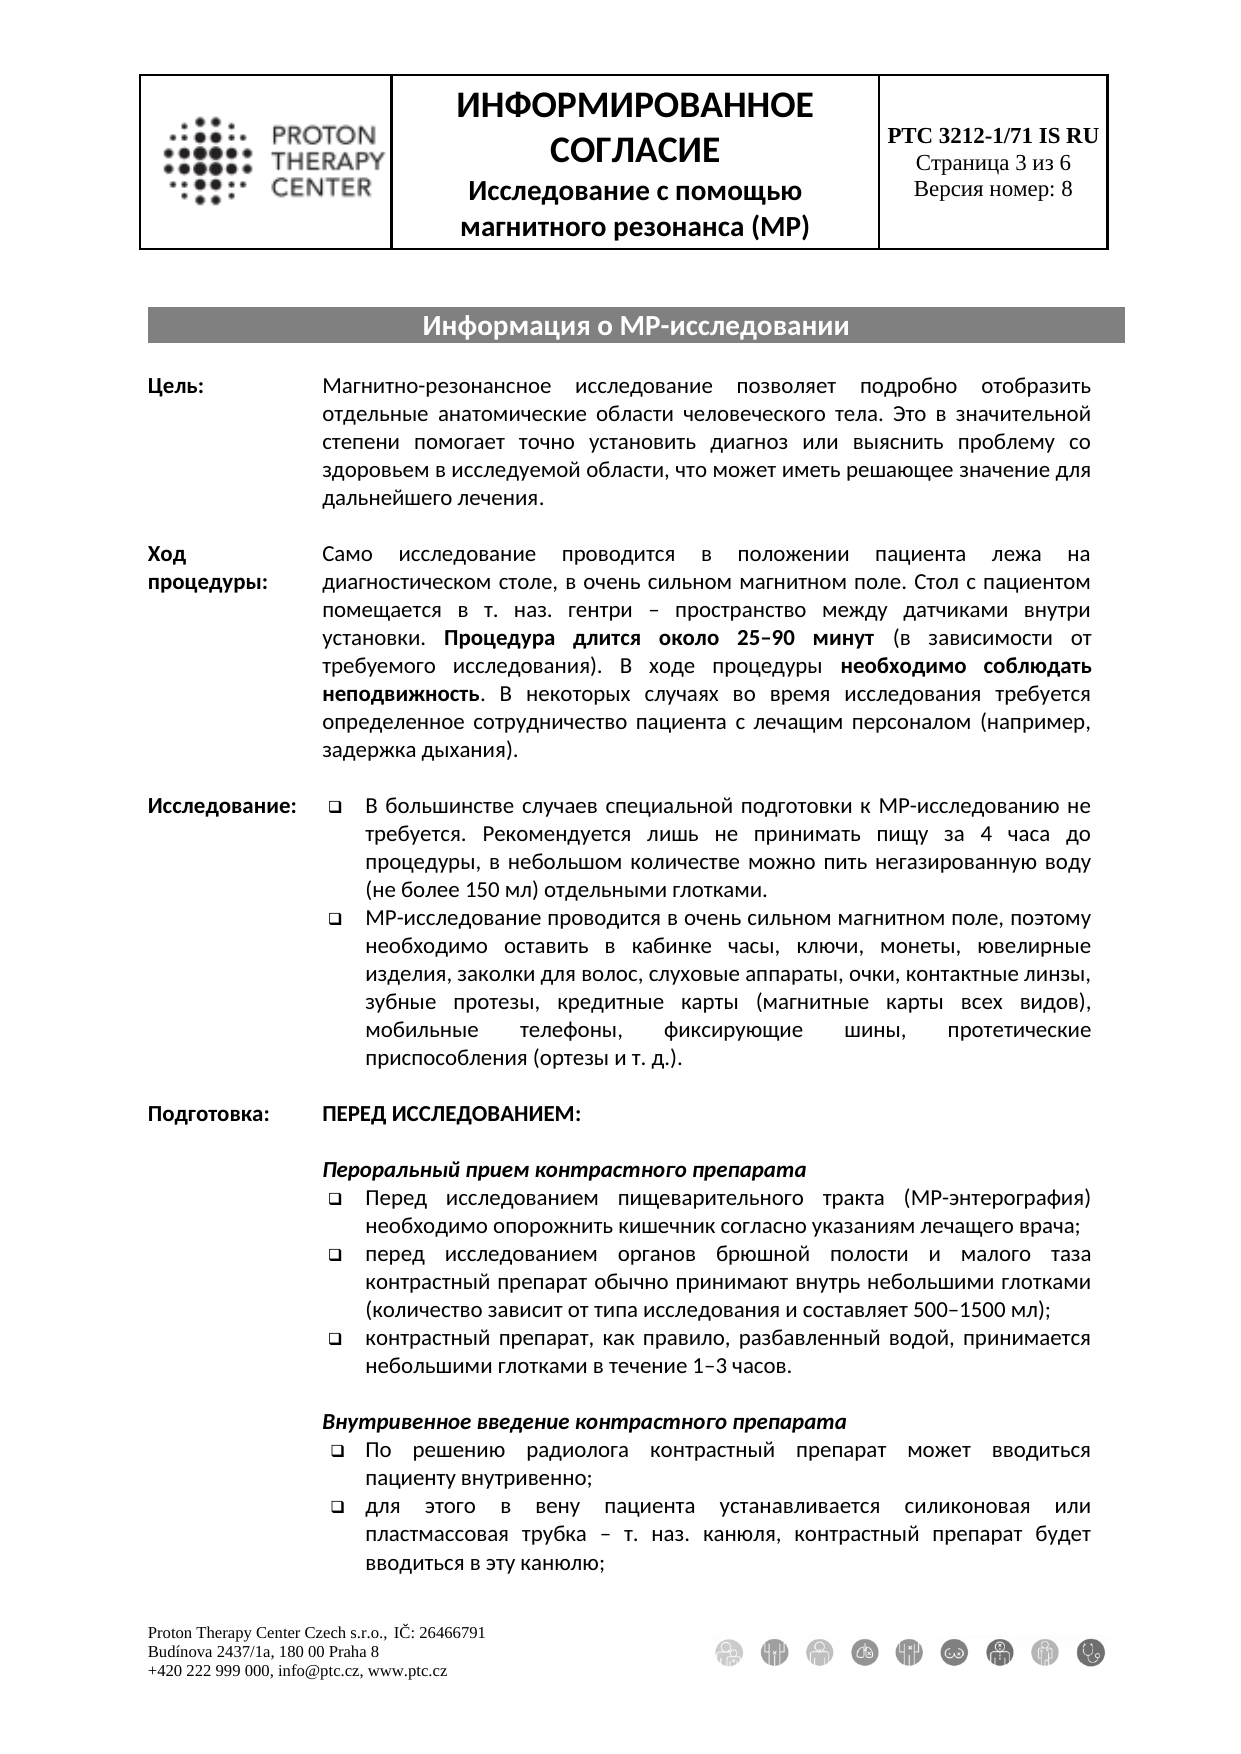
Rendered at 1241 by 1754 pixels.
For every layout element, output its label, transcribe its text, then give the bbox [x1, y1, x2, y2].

picture [147, 101, 392, 223]
table_cell Само исследование проводится в положении пациента лежа на диагностическом столе, в очень сильном магнитном поле. Стол с пациентом помещается в т. наз. гентри – пространство между датчиками внутри установки. Процедура длится около 25–90 минут (в зависимости от требуемого исследования). В ходе процедуры необходимо соблюдать неподвижность. В некоторых случаях во время исследования требуется определенное сотрудничество пациента с лечащим персоналом (например, задержка дыхания). [311, 539, 1103, 791]
table_cell В большинстве случаев специальной подготовки к МР-исследованию не требуется. Рекомендуется лишь не принимать пищу за 4 часа до процедуры, в небольшом количестве можно пить негазированную воду (не более 150 мл) отдельными глотками. МР-исследование проводится в очень сильном магнитном поле, поэтому необходимо оставить в кабинке часы, ключи, монеты, ювелирные изделия, заколки для волос, слуховые аппараты, очки, контактные линзы, зубные протезы, кредитные карты (магнитные карты всех видов), мобильные телефоны, фиксирующие шины, протетические приспособления (ортезы и т. д.). [311, 791, 1103, 1099]
table_cell Ход процедуры: [136, 539, 311, 791]
table_cell Исследование: [136, 791, 311, 1099]
table_cell Подготовка: [136, 1099, 311, 1576]
table_header Магнитно-резонансное исследование позволяет подробно отобразить отдельные анатомические области человеческого тела. Это в значительной степени помогает точно установить диагноз или выяснить проблему со здоровьем в исследуемой области, что может иметь решающее значение для дальнейшего лечения. [311, 371, 1103, 539]
title Информация о МР-исследовании [148, 307, 1125, 343]
table_header Цель: [136, 371, 311, 539]
